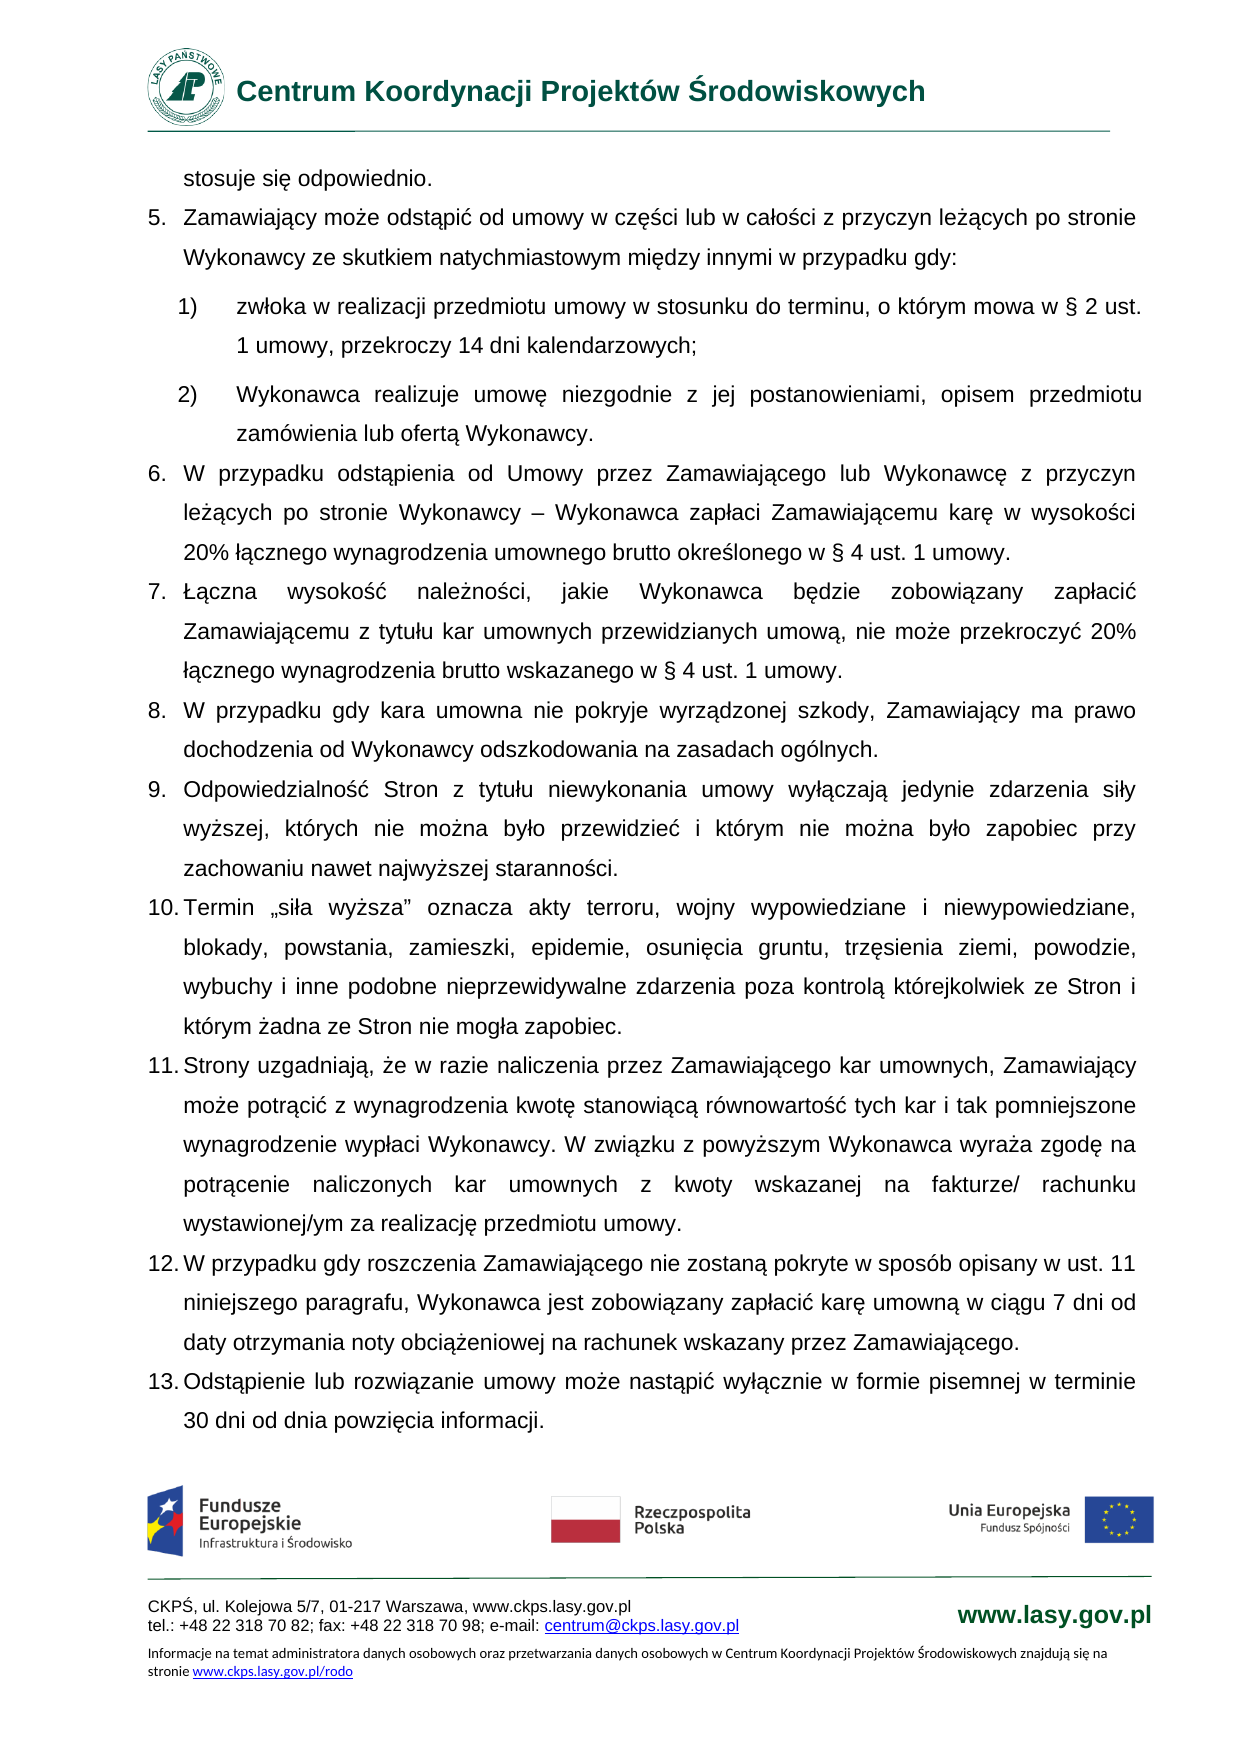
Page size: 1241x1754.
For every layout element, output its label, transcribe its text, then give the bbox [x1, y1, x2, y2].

picture [132, 1475, 1169, 1568]
list Zamawiający może odstąpić od umowy w części lub w całości z przyczyn leżących po stronie Wykonawcy ze skutkiem natychmiastowym między innymi w przypadku gdy: [148, 204, 1137, 270]
list Odstąpienie lub rozwiązanie umowy może nastąpić wyłącznie w formie pisemnej w terminie 30 dni od dnia powzięcia informacji. [148, 1368, 1137, 1434]
list W przypadku odstąpienia od Umowy przez Zamawiającego lub Wykonawcę z przyczyn leżących po stronie Wykonawcy – Wykonawca zapłaci Zamawiającemu karę w wysokości 20% łącznego wynagrodzenia umownego brutto określonego w § 4 ust. 1 umowy. [148, 460, 1137, 565]
list Łączna wysokość należności, jakie Wykonawca będzie zobowiązany zapłacić Zamawiającemu z tytułu kar umownych przewidzianych umową, nie może przekroczyć 20% łącznego wynagrodzenia brutto wskazanego w § 4 ust. 1 umowy. [148, 578, 1137, 684]
list W przypadku gdy kara umowna nie pokryje wyrządzonej szkody, Zamawiający ma prawo dochodzenia od Wykonawcy odszkodowania na zasadach ogólnych. [148, 697, 1137, 763]
list Odpowiedzialność Stron z tytułu niewykonania umowy wyłączają jedynie zdarzenia siły wyższej, których nie można było przewidzieć i którym nie można było zapobiec przy zachowaniu nawet najwyższej staranności. [148, 776, 1137, 881]
list Strony uzgadniają, że w razie naliczenia przez Zamawiającego kar umownych, Zamawiający może potrącić z wynagrodzenia kwotę stanowiącą równowartość tych kar i tak pomniejszone wynagrodzenie wypłaci Wykonawcy. W związku z powyższym Wykonawca wyraża zgodę na potrącenie naliczonych kar umownych z kwoty wskazanej na fakturze/ rachunku wystawionej/ym za realizację przedmiotu umowy. [148, 1052, 1137, 1236]
list Termin „siła wyższa” oznacza akty terroru, wojny wypowiedziane i niewypowiedziane, blokady, powstania, zamieszki, epidemie, osunięcia gruntu, trzęsienia ziemi, powodzie, wybuchy i inne podobne nieprzewidywalne zdarzenia poza kontrolą którejkolwiek ze Stron i którym żadna ze Stron nie mogła zapobiec. [148, 894, 1137, 1039]
list Wykonawca realizuje umowę niezgodnie z jej postanowieniami, opisem przedmiotu zamówienia lub ofertą Wykonawcy. [177, 381, 1143, 447]
list W przypadku gdy roszczenia Zamawiającego nie zostaną pokryte w sposób opisany w ust. 11 niniejszego paragrafu, Wykonawca jest zobowiązany zapłacić karę umowną w ciągu 7 dni od daty otrzymania noty obciążeniowej na rachunek wskazany przez Zamawiającego. [148, 1249, 1137, 1355]
list zwłoka w realizacji przedmiotu umowy w stosunku do terminu, o którym mowa w § 2 ust. 1 umowy, przekroczy 14 dni kalendarzowych; [177, 293, 1143, 358]
